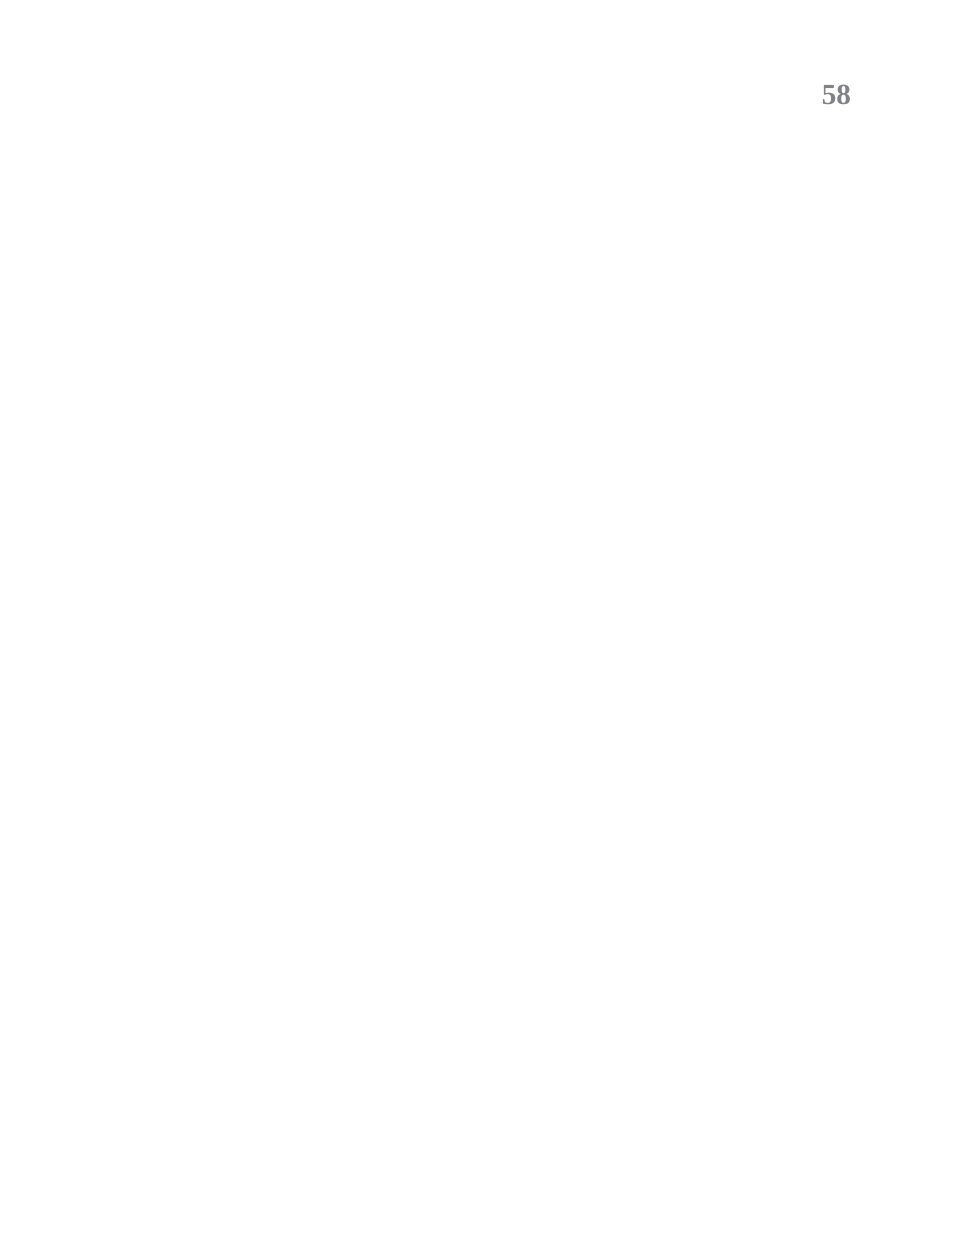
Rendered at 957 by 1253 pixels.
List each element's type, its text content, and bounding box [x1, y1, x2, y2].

text 58 [71, 77, 851, 111]
